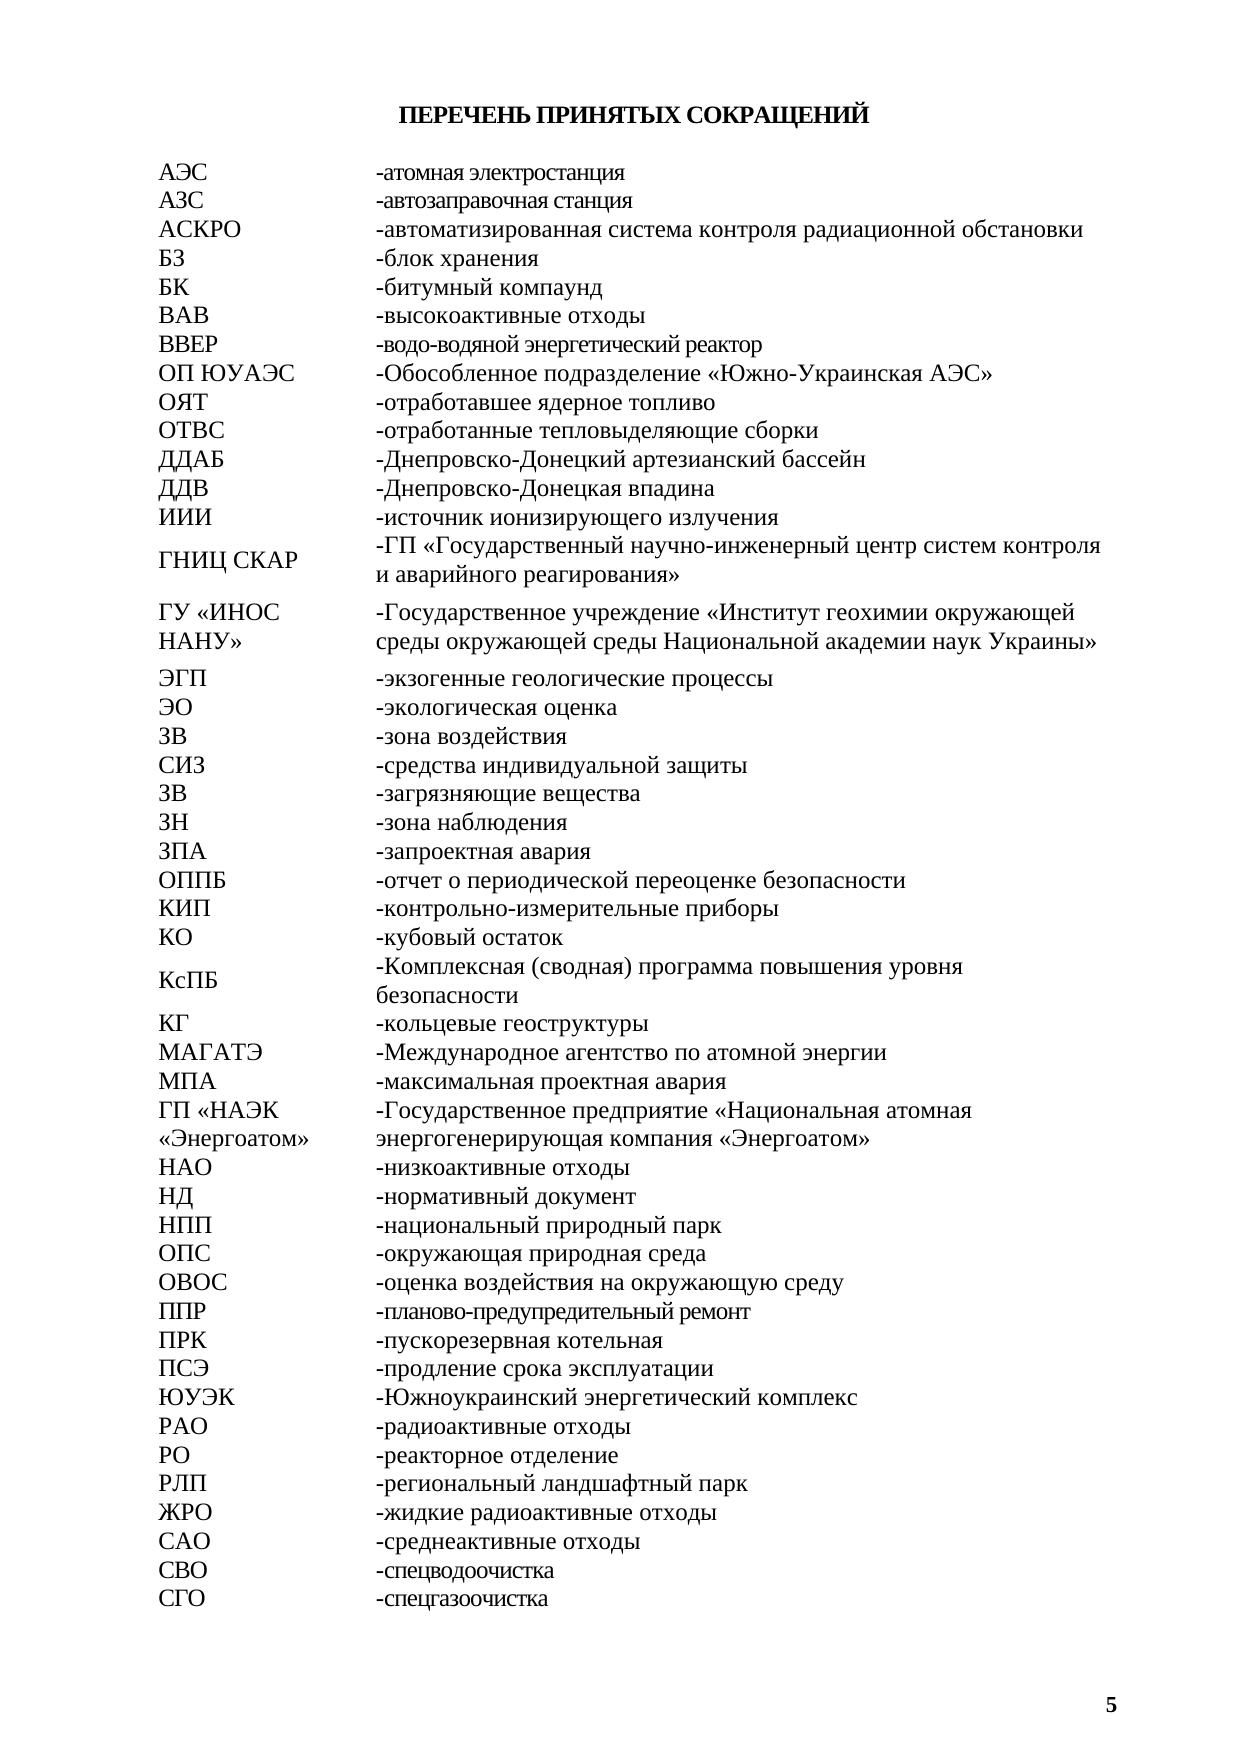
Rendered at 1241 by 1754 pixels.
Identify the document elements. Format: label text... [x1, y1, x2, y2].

table_cell КГ [147, 1009, 364, 1037]
table_cell ОЯТ [147, 387, 364, 416]
table_cell АСКРО [147, 214, 364, 243]
table_cell -зона наблюдения [364, 807, 1122, 836]
table_cell СИЗ [147, 750, 364, 778]
table_cell -Государственное учреждение «Институт геохимии окружающей среды окружающей среды Национальной академии наук Украины» [364, 588, 1122, 663]
table_cell -Днепровско-Донецкая впадина [364, 473, 1122, 502]
table_cell ВВЕР [147, 329, 364, 358]
table_cell САО [147, 1526, 364, 1555]
table_cell -экзогенные геологические процессы [364, 664, 1122, 692]
table_cell ЗВ [147, 721, 364, 750]
table_cell АЗС [147, 186, 364, 214]
table_cell РО [147, 1440, 364, 1468]
table_cell -блок хранения [364, 243, 1122, 272]
table_cell КО [147, 922, 364, 951]
table_cell ОППБ [147, 865, 364, 893]
table_cell -средства индивидуальной защиты [364, 750, 1122, 778]
table_cell ГП «НАЭК «Энергоатом» [147, 1095, 364, 1152]
table_cell -Международное агентство по атомной энергии [364, 1037, 1122, 1066]
table_cell -битумный компаунд [364, 272, 1122, 301]
table_cell -отработавшее ядерное топливо [364, 387, 1122, 416]
table_cell -автозаправочная станция [364, 186, 1122, 214]
table_cell ЗВ [147, 779, 364, 807]
table_cell -жидкие радиоактивные отходы [364, 1497, 1122, 1526]
table_cell -зона воздействия [364, 721, 1122, 750]
table_cell ГУ «ИНОС НАНУ» [147, 588, 364, 663]
table_cell -Государственное предприятие «Национальная атомная энергогенерирующая компания «Энергоатом» [364, 1095, 1122, 1152]
table_cell ПСЭ [147, 1354, 364, 1382]
table_cell СВО [147, 1555, 364, 1583]
table_cell -ГП «Государственный научно-инженерный центр систем контроля и аварийного реагирования» [364, 531, 1122, 588]
table_cell ППР [147, 1296, 364, 1325]
table_cell -отчет о периодической переоценке безопасности [364, 865, 1122, 893]
table_cell -национальный природный парк [364, 1210, 1122, 1238]
table_cell -Днепровско-Донецкий артезианский бассейн [364, 444, 1122, 473]
table_cell -экологическая оценка [364, 692, 1122, 721]
table_cell МПА [147, 1066, 364, 1095]
table_cell ЖРО [147, 1497, 364, 1526]
table_cell -оценка воздействия на окружающую среду [364, 1267, 1122, 1296]
table_cell -Южноукраинский энергетический комплекс [364, 1382, 1122, 1411]
table_cell ПРК [147, 1325, 364, 1353]
table_cell -пускорезервная котельная [364, 1325, 1122, 1353]
table_cell -среднеактивные отходы [364, 1526, 1122, 1555]
table_cell -кубовый остаток [364, 922, 1122, 951]
table_cell ЭГП [147, 664, 364, 692]
table_cell ЭО [147, 692, 364, 721]
table_cell ЗПА [147, 836, 364, 865]
table_cell РАО [147, 1411, 364, 1440]
table_cell БЗ [147, 243, 364, 272]
table_cell ЮУЭК [147, 1382, 364, 1411]
table_cell -региональный ландшафтный парк [364, 1469, 1122, 1497]
table_cell -максимальная проектная авария [364, 1066, 1122, 1095]
table_cell -высокоактивные отходы [364, 301, 1122, 329]
table_cell ДДАБ [147, 444, 364, 473]
table_cell НПП [147, 1210, 364, 1238]
table_cell СГО [147, 1584, 364, 1612]
table_header АЭС [147, 157, 364, 186]
table_cell -автоматизированная система контроля радиационной обстановки [364, 214, 1122, 243]
table_cell МАГАТЭ [147, 1037, 364, 1066]
table_cell ДДВ [147, 473, 364, 502]
table_cell -низкоактивные отходы [364, 1152, 1122, 1181]
table_cell -загрязняющие вещества [364, 779, 1122, 807]
table_cell -контрольно-измерительные приборы [364, 894, 1122, 922]
table_cell -реакторное отделение [364, 1440, 1122, 1468]
table_cell -радиоактивные отходы [364, 1411, 1122, 1440]
table_cell КсПБ [147, 951, 364, 1008]
table_cell -источник ионизирующего излучения [364, 502, 1122, 531]
table_cell -продление срока эксплуатации [364, 1354, 1122, 1382]
table_cell НАО [147, 1152, 364, 1181]
table_cell -отработанные тепловыделяющие сборки [364, 416, 1122, 444]
table_cell ОВОС [147, 1267, 364, 1296]
table_cell -Обособленное подразделение «Южно-Украинская АЭС» [364, 358, 1122, 387]
table_cell -Комплексная (сводная) программа повышения уровня безопасности [364, 951, 1122, 1008]
table_cell -окружающая природная среда [364, 1239, 1122, 1267]
table_cell ВАВ [147, 301, 364, 329]
table_cell ЗН [147, 807, 364, 836]
table_cell -спецводоочистка [364, 1555, 1122, 1583]
table_cell -кольцевые геоструктуры [364, 1009, 1122, 1037]
table_cell НД [147, 1181, 364, 1210]
table_cell РЛП [147, 1469, 364, 1497]
table_cell -планово-предупредительный ремонт [364, 1296, 1122, 1325]
table_cell -спецгазоочистка [364, 1584, 1122, 1612]
table_cell -нормативный документ [364, 1181, 1122, 1210]
table_cell ИИИ [147, 502, 364, 531]
table_cell -водо-водяной энергетический реактор [364, 329, 1122, 358]
table_cell ОТВС [147, 416, 364, 444]
table_header -атомная электростанция [364, 157, 1122, 186]
text ПЕРЕЧЕНЬ ПРИНЯТЫХ СОКРАЩЕНИЙ [132, 100, 1137, 129]
table_cell КИП [147, 894, 364, 922]
table_cell -запроектная авария [364, 836, 1122, 865]
table_cell ГНИЦ СКАР [147, 531, 364, 588]
table_cell БК [147, 272, 364, 301]
table_cell ОП ЮУАЭС [147, 358, 364, 387]
table_cell ОПС [147, 1239, 364, 1267]
